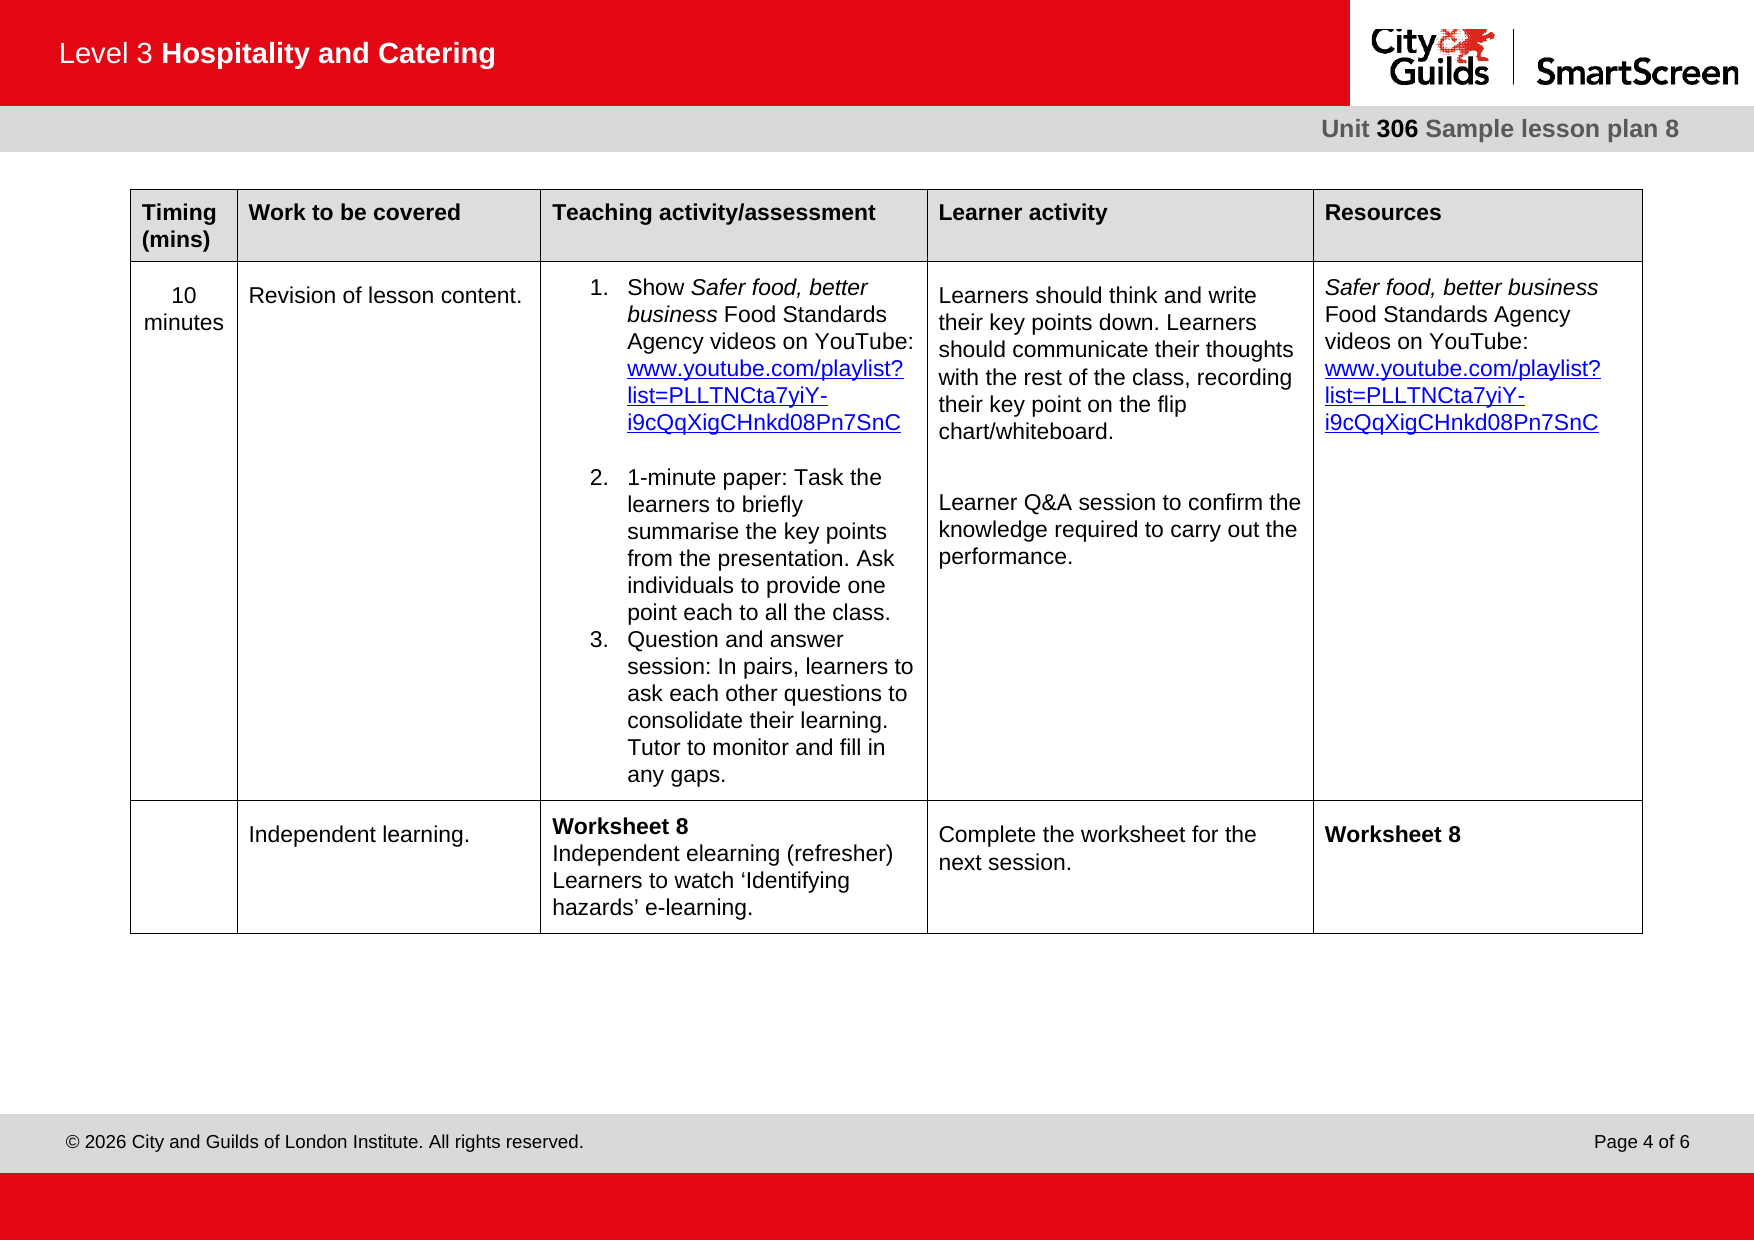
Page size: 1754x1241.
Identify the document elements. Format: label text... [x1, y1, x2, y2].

table_cell Worksheet 8 Independent elearning (refresher) Learners to watch ‘Identifying hazards’ e-learning. [541, 801, 927, 933]
picture [1371, 29, 1739, 85]
table_header Resources [1314, 190, 1642, 261]
table_header Work to be covered [238, 190, 540, 261]
table_header Timing (mins) [131, 190, 237, 261]
table_cell Learners should think and write their key points down. Learners should communicate their thoughts with the rest of the class, recording their key point on the flip chart/whiteboard. Learner Q&A session to confirm the knowledge required to carry out the performance. [928, 262, 1313, 800]
table_cell Worksheet 8 [1314, 801, 1642, 933]
table_cell 10 minutes [131, 262, 237, 800]
table_cell Revision of lesson content. [238, 262, 540, 800]
table_header Teaching activity/assessment [541, 190, 927, 261]
table_header Learner activity [928, 190, 1313, 261]
table_cell Complete the worksheet for the next session. [928, 801, 1313, 933]
table_cell Show Safer food, better business Food Standards Agency videos on YouTube: www.youtube.com/playlist?list=PLLTNCta7yiY-i9cQqXigCHnkd08Pn7SnC 1-minute paper: Task the learners to briefly summarise the key points from the presentation. Ask individuals to provide one point each to all the class. Question and answer session: In pairs, learners to ask each other questions to consolidate their learning. Tutor to monitor and fill in any gaps. [541, 262, 927, 800]
table_cell Safer food, better business Food Standards Agency videos on YouTube: www.youtube.com/playlist?list=PLLTNCta7yiY-i9cQqXigCHnkd08Pn7SnC [1314, 262, 1642, 800]
table_cell [131, 801, 237, 933]
table_cell Independent learning. [238, 801, 540, 933]
